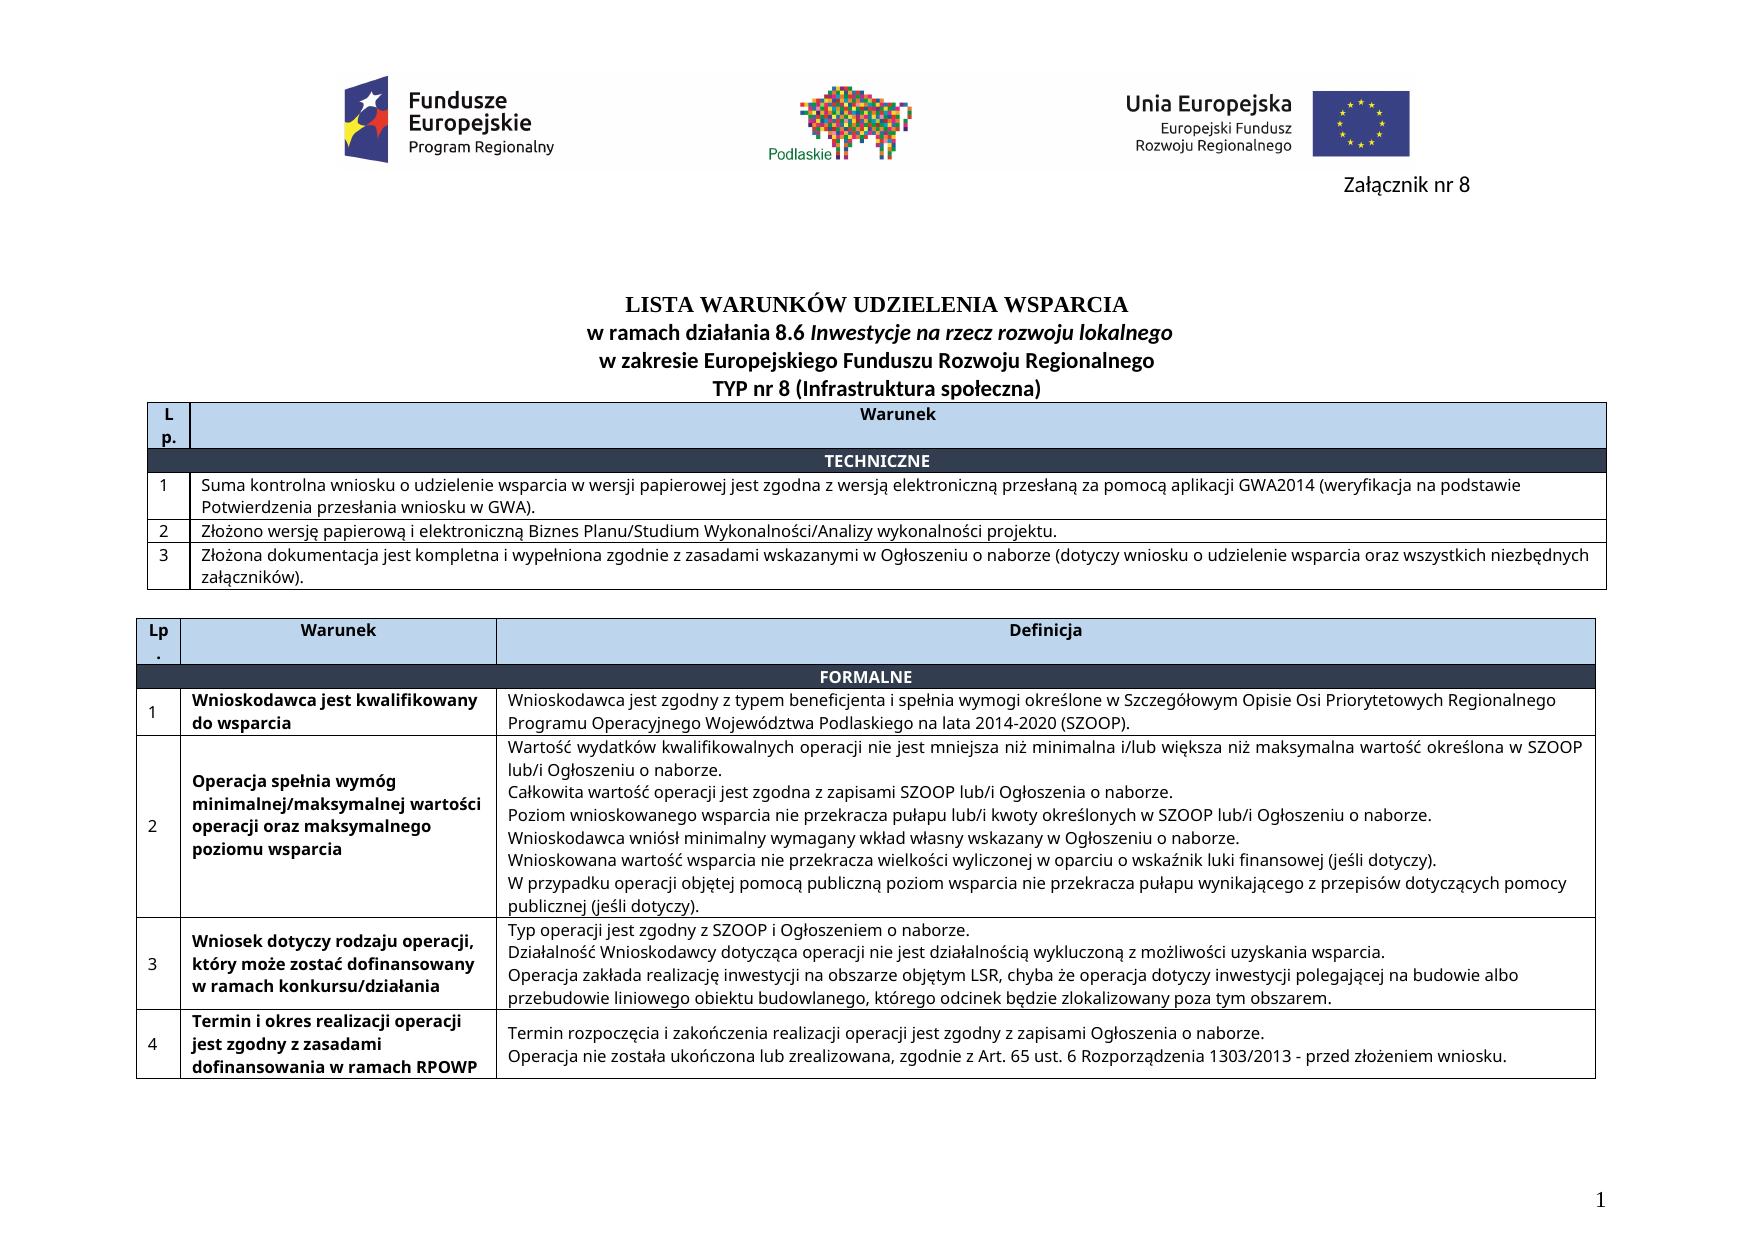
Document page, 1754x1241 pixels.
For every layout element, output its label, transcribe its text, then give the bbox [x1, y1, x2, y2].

table_header Lp. [148, 403, 189, 448]
table_header Definicja [497, 619, 1595, 664]
table_cell Złożona dokumentacja jest kompletna i wypełniona zgodnie z zasadami wskazanymi w Ogłoszeniu o naborze (dotyczy wniosku o udzielenie wsparcia oraz wszystkich niezbędnych załączników). [191, 543, 1606, 589]
table_cell Typ operacji jest zgodny z SZOOP i Ogłoszeniem o naborze. Działalność Wnioskodawcy dotycząca operacji nie jest działalnością wykluczoną z możliwości uzyskania wsparcia. Operacja zakłada realizację inwestycji na obszarze objętym LSR, chyba że operacja dotyczy inwestycji polegającej na budowie albo przebudowie liniowego obiektu budowlanego, którego odcinek będzie zlokalizowany poza tym obszarem. [497, 918, 1595, 1009]
table_cell 2 [148, 520, 189, 542]
text TYP nr 8 (Infrastruktura społeczna) [148, 374, 1606, 402]
table_cell 4 [137, 1010, 180, 1078]
text LISTA WARUNKÓW UDZIELENIA WSPARCIA w ramach działania 8.6 Inwestycje na rzecz rozwoju lokalnego [148, 291, 1606, 346]
table_cell 3 [148, 543, 189, 589]
table_cell 2 [137, 736, 180, 917]
table_cell Operacja spełnia wymóg minimalnej/maksymalnej wartości operacji oraz maksymalnego poziomu wsparcia [181, 736, 496, 917]
table_cell Wnioskodawca jest kwalifikowany do wsparcia [181, 689, 496, 734]
table_cell Wnioskodawca jest zgodny z typem beneficjenta i spełnia wymogi określone w Szczegółowym Opisie Osi Priorytetowych Regionalnego Programu Operacyjnego Województwa Podlaskiego na lata 2014-2020 (SZOOP). [497, 689, 1595, 734]
table_header Warunek [191, 403, 1606, 448]
text w zakresie Europejskiego Funduszu Rozwoju Regionalnego [148, 346, 1606, 374]
table_cell Wartość wydatków kwalifikowalnych operacji nie jest mniejsza niż minimalna i/lub większa niż maksymalna wartość określona w SZOOP lub/i Ogłoszeniu o naborze. Całkowita wartość operacji jest zgodna z zapisami SZOOP lub/i Ogłoszenia o naborze. Poziom wnioskowanego wsparcia nie przekracza pułapu lub/i kwoty określonych w SZOOP lub/i Ogłoszeniu o naborze. Wnioskodawca wniósł minimalny wymagany wkład własny wskazany w Ogłoszeniu o naborze. Wnioskowana wartość wsparcia nie przekracza wielkości wyliczonej w oparciu o wskaźnik luki finansowej (jeśli dotyczy). W przypadku operacji objętej pomocą publiczną poziom wsparcia nie przekracza pułapu wynikającego z przepisów dotyczących pomocy publicznej (jeśli dotyczy). [497, 736, 1595, 917]
table_cell Suma kontrolna wniosku o udzielenie wsparcia w wersji papierowej jest zgodna z wersją elektroniczną przesłaną za pomocą aplikacji GWA2014 (weryfikacja na podstawie Potwierdzenia przesłania wniosku w GWA). [191, 473, 1606, 518]
table_cell TECHNICZNE [148, 449, 1606, 472]
table_header Lp. [137, 619, 180, 664]
table_cell 3 [137, 918, 180, 1009]
table_cell Termin rozpoczęcia i zakończenia realizacji operacji jest zgodny z zapisami Ogłoszenia o naborze. Operacja nie została ukończona lub zrealizowana, zgodnie z Art. 65 ust. 6 Rozporządzenia 1303/2013 - przed złożeniem wniosku. [497, 1010, 1595, 1078]
text Załącznik nr 8 [1344, 170, 1606, 198]
table_cell Wniosek dotyczy rodzaju operacji, który może zostać dofinansowany w ramach konkursu/działania [181, 918, 496, 1009]
table_cell Termin i okres realizacji operacji jest zgodny z zasadami dofinansowania w ramach RPOWP [181, 1010, 496, 1078]
table_cell 1 [148, 473, 189, 518]
picture [337, 73, 1417, 171]
table_cell Złożono wersję papierową i elektroniczną Biznes Planu/Studium Wykonalności/Analizy wykonalności projektu. [191, 520, 1606, 542]
table_header Warunek [181, 619, 496, 664]
table_cell 1 [137, 689, 180, 734]
table_cell FORMALNE [137, 665, 1595, 688]
